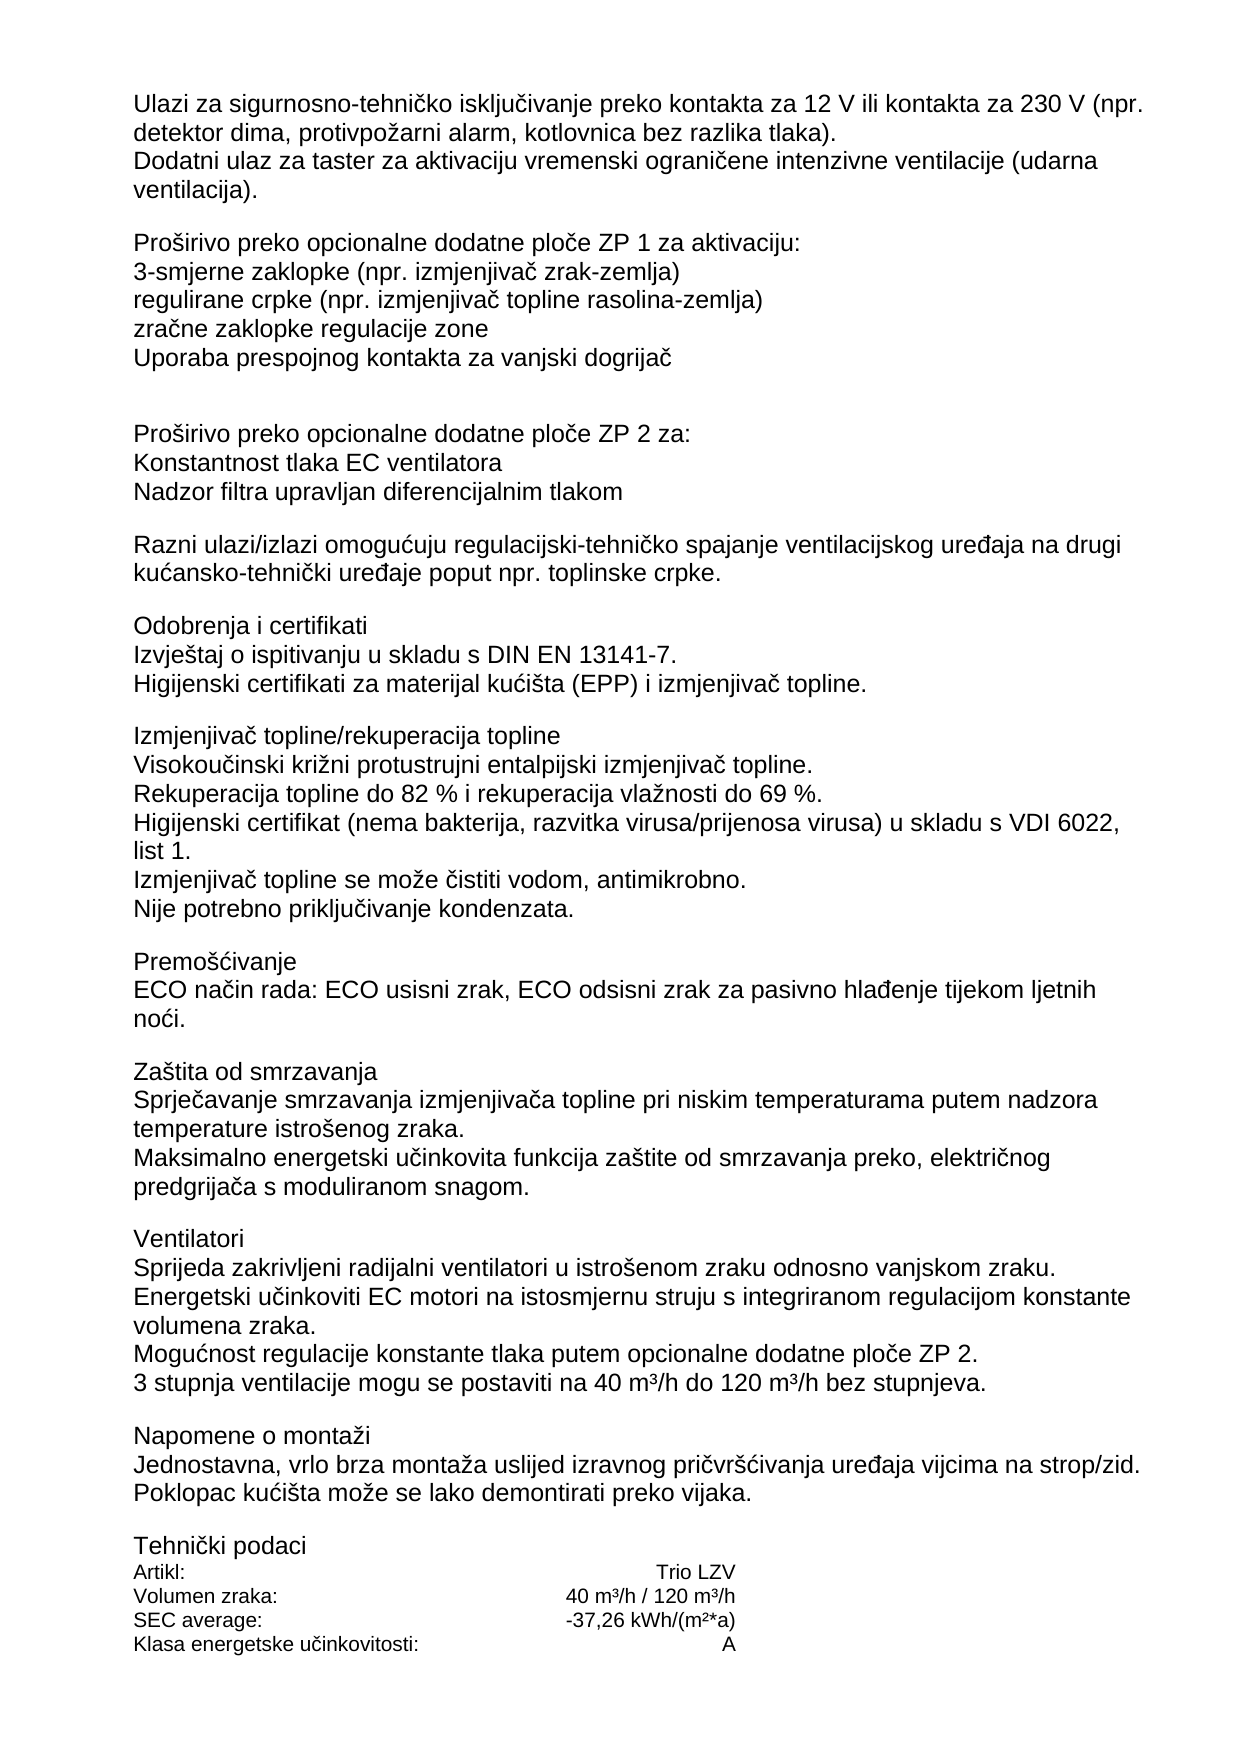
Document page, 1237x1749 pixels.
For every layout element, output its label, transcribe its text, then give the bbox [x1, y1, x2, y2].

text Napomene o montaži [133, 1421, 1148, 1449]
text Proširivo preko opcionalne dodatne ploče ZP 1 za aktivaciju: [133, 228, 1148, 256]
text Higijenski certifikat (nema bakterija, razvitka virusa/prijenosa virusa) u skladu s VDI 6022, list 1. [133, 807, 1148, 865]
text Odobrenja i certifikati [133, 611, 1148, 640]
text Nije potrebno priključivanje kondenzata. [133, 894, 1148, 922]
table_cell Klasa energetske učinkovitosti: [122, 1632, 434, 1656]
text Tehnički podaci [133, 1531, 1148, 1560]
text Jednostavna, vrlo brza montaža uslijed izravnog pričvršćivanja uređaja vijcima na strop/zid. [133, 1449, 1148, 1478]
text Mogućnost regulacije konstante tlaka putem opcionalne dodatne ploče ZP 2. [133, 1339, 1148, 1368]
text Maksimalno energetski učinkovita funkcija zaštite od smrzavanja preko, električnog predgrijača s moduliranom snagom. [133, 1143, 1148, 1200]
text Proširivo preko opcionalne dodatne ploče ZP 2 za: [133, 419, 1148, 448]
table_cell SEC average: [122, 1608, 434, 1632]
text Izmjenjivač topline se može čistiti vodom, antimikrobno. [133, 865, 1148, 894]
text Zaštita od smrzavanja [133, 1057, 1148, 1085]
text Dodatni ulaz za taster za aktivaciju vremenski ograničene intenzivne ventilacije (udarna ventilacija). [133, 146, 1148, 204]
text 3 stupnja ventilacije mogu se postaviti na 40 m³/h do 120 m³/h bez stupnjeva. [133, 1368, 1148, 1397]
table_header Trio LZV [434, 1560, 747, 1584]
text Sprijeda zakrivljeni radijalni ventilatori u istrošenom zraku odnosno vanjskom zraku. [133, 1253, 1148, 1282]
text Energetski učinkoviti EC motori na istosmjernu struju s integriranom regulacijom konstante volumena zraka. [133, 1282, 1148, 1339]
text zračne zaklopke regulacije zone [133, 314, 1148, 343]
text Izmjenjivač topline/rekuperacija topline [133, 721, 1148, 750]
text Rekuperacija topline do 82 % i rekuperacija vlažnosti do 69 %. [133, 779, 1148, 807]
text Nadzor filtra upravljan diferencijalnim tlakom [133, 477, 1148, 506]
text Ulazi za sigurnosno-tehničko isključivanje preko kontakta za 12 V ili kontakta za 230 V (npr. detektor dima, protivpožarni alarm, kotlovnica bez razlika tlaka). [133, 89, 1148, 146]
text ECO način rada: ECO usisni zrak, ECO odsisni zrak za pasivno hlađenje tijekom ljetnih noći. [133, 975, 1148, 1033]
table_cell 40 m³/h / 120 m³/h [434, 1584, 747, 1608]
text Konstantnost tlaka EC ventilatora [133, 448, 1148, 477]
text Razni ulazi/izlazi omogućuju regulacijski-tehničko spajanje ventilacijskog uređaja na drugi kućansko-tehnički uređaje poput npr. toplinske crpke. [133, 529, 1148, 587]
table_cell Volumen zraka: [122, 1584, 434, 1608]
table_cell -37,26 kWh/(m²*a) [434, 1608, 747, 1632]
text regulirane crpke (npr. izmjenjivač topline rasolina-zemlja) [133, 285, 1148, 314]
table_cell A [434, 1632, 747, 1656]
text Poklopac kućišta može se lako demontirati preko vijaka. [133, 1478, 1148, 1507]
text Uporaba prespojnog kontakta za vanjski dogrijač [133, 343, 1148, 371]
text Higijenski certifikati za materijal kućišta (EPP) i izmjenjivač topline. [133, 668, 1148, 697]
text 3-smjerne zaklopke (npr. izmjenjivač zrak-zemlja) [133, 256, 1148, 285]
text Izvještaj o ispitivanju u skladu s DIN EN 13141-7. [133, 640, 1148, 668]
table_header Artikl: [122, 1560, 434, 1584]
text Visokoučinski križni protustrujni entalpijski izmjenjivač topline. [133, 750, 1148, 779]
text Premošćivanje [133, 946, 1148, 975]
text Sprječavanje smrzavanja izmjenjivača topline pri niskim temperaturama putem nadzora temperature istrošenog zraka. [133, 1085, 1148, 1143]
text Ventilatori [133, 1224, 1148, 1253]
